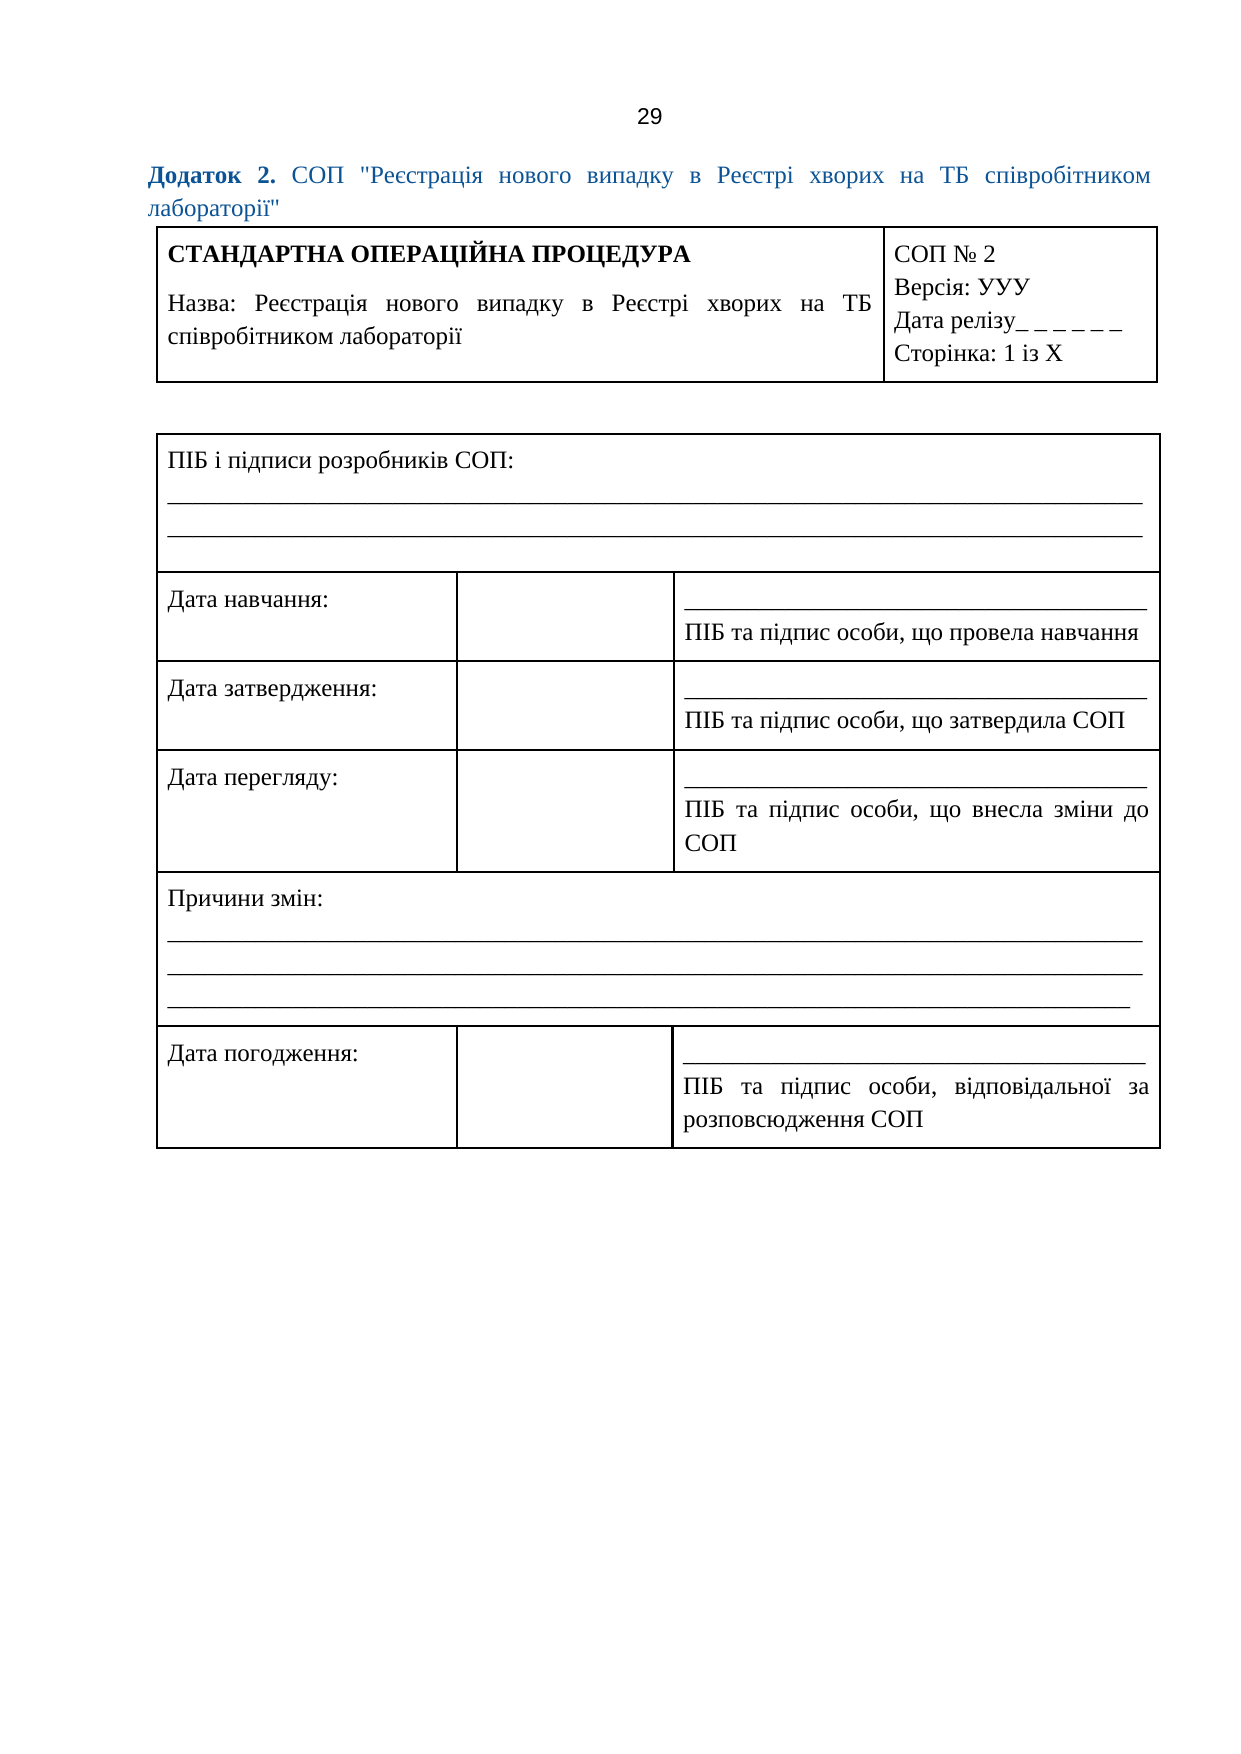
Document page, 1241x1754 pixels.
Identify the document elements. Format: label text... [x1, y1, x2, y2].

table_cell _____________________________________ ПІБ та підпис особи, що затвердила СОП [675, 662, 1159, 749]
table_header СТАНДАРТНА ОПЕРАЦІЙНА ПРОЦЕДУРА Назва: Реєстрація нового випадку в Реєстрі хворих на ТБ співробітником лабораторії [158, 228, 883, 381]
table_cell _____________________________________ ПІБ та підпис особи, що внесла зміни до СОП [675, 751, 1159, 871]
table_header СОП № 2 Версія: УУУ Дата релізу_ _ _ _ _ _ Сторінка: 1 із Х [885, 228, 1156, 381]
table_cell _____________________________________ ПІБ та підпис особи, що провела навчання [675, 573, 1159, 660]
table_cell Дата затвердження: [158, 662, 456, 749]
table_cell [458, 751, 673, 871]
subtitle Додаток 2. СОП "Реєстрація нового випадку в Реєстрі хворих на ТБ співробітником лабораторії" [148, 160, 1152, 222]
table_cell Дата навчання: [158, 573, 456, 660]
table_cell [458, 1027, 671, 1147]
table_cell Дата перегляду: [158, 751, 456, 871]
table_cell _____________________________________ ПІБ та підпис особи, відповідальної за розповсюдження СОП [674, 1027, 1159, 1147]
table_cell [458, 662, 673, 749]
table_cell Дата погодження: [158, 1027, 456, 1147]
table_header ПІБ і підписи розробників СОП: ____________________________________________________________________________________________________________________________________________________________ [158, 435, 1159, 571]
table_cell Причини змін: _________________________________________________________________________________________________________________________________________________________________________________________________________________________________________ [158, 873, 1159, 1025]
table_cell [458, 573, 673, 660]
